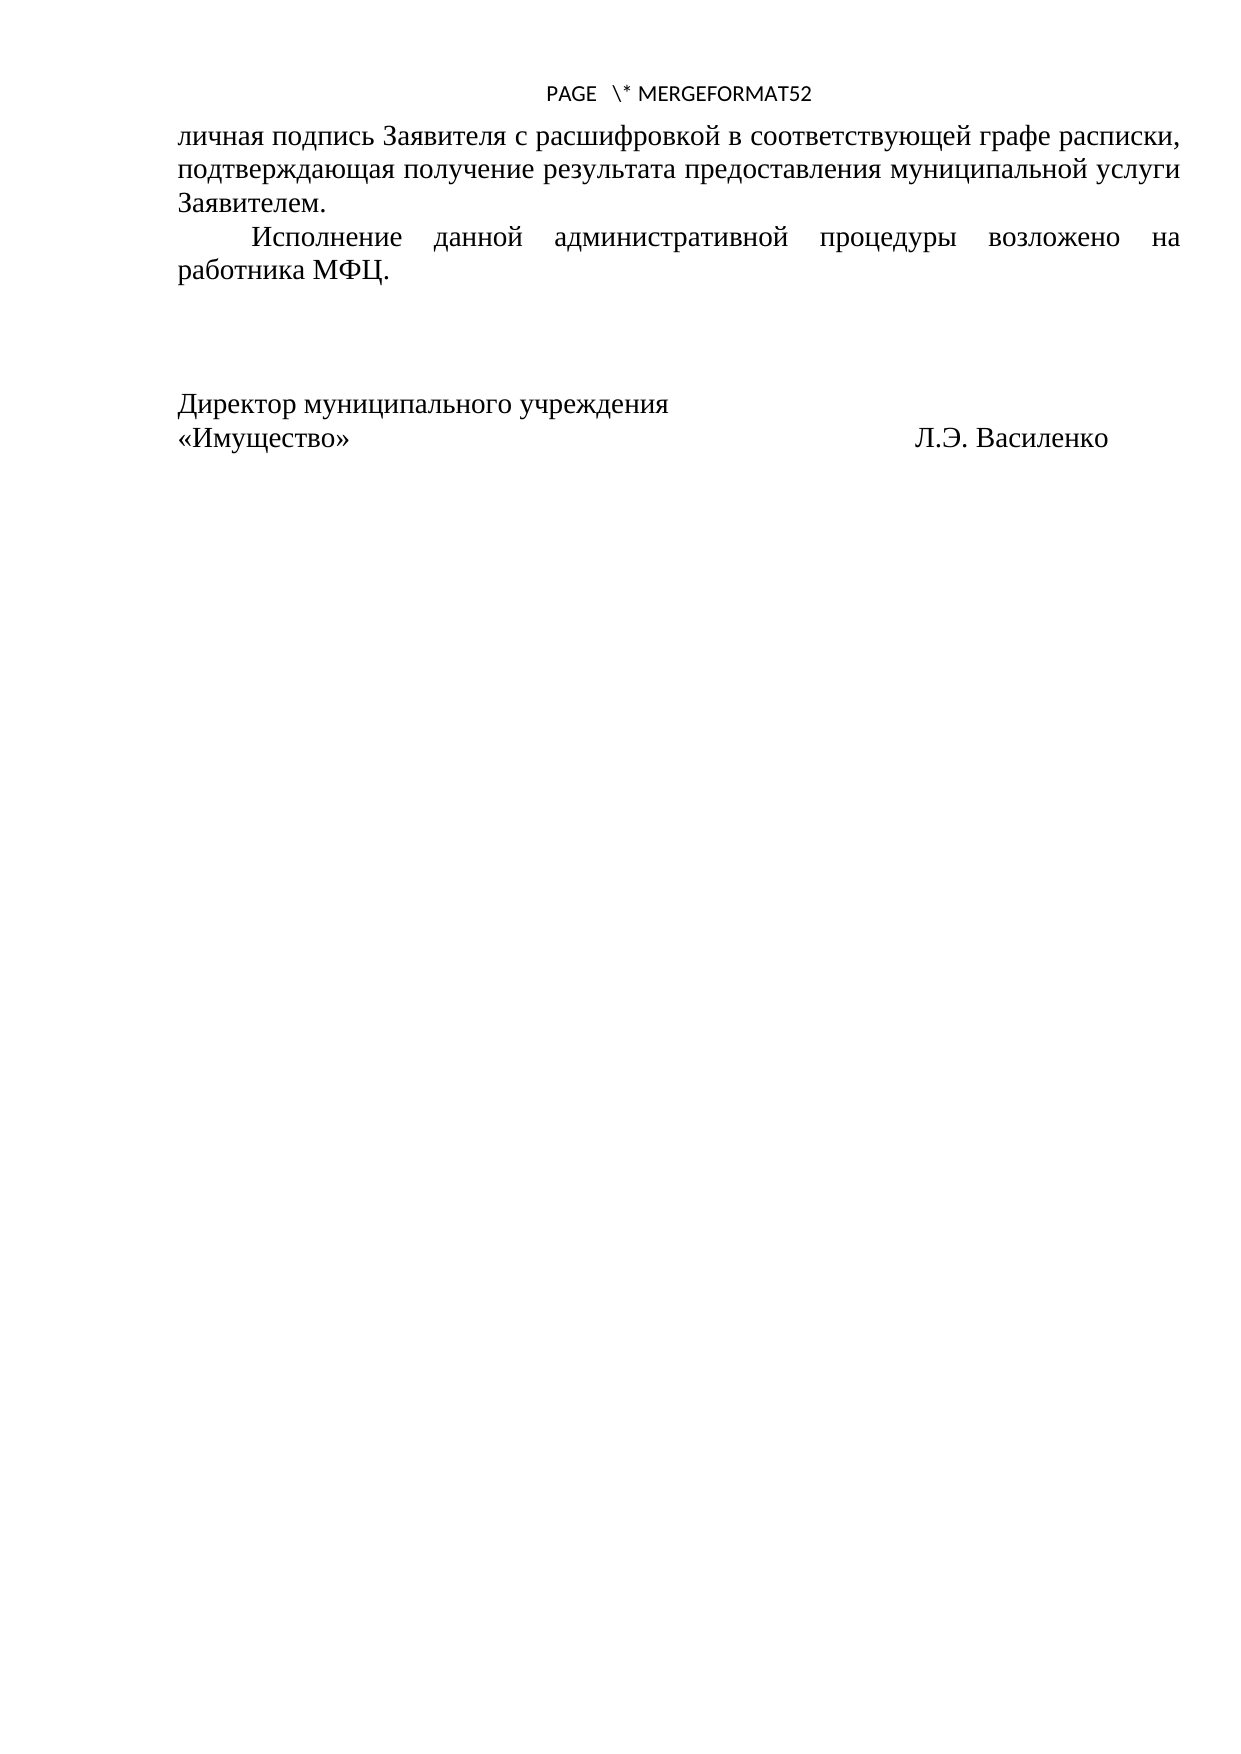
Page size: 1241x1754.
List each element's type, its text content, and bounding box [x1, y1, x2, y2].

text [177, 118, 1181, 219]
text «Имущество» Л.Э. Василенко [177, 420, 1181, 453]
text Исполнение данной административной процедуры возложено на работника МФЦ. [177, 219, 1181, 286]
text Директор муниципального учреждения [177, 386, 1181, 420]
